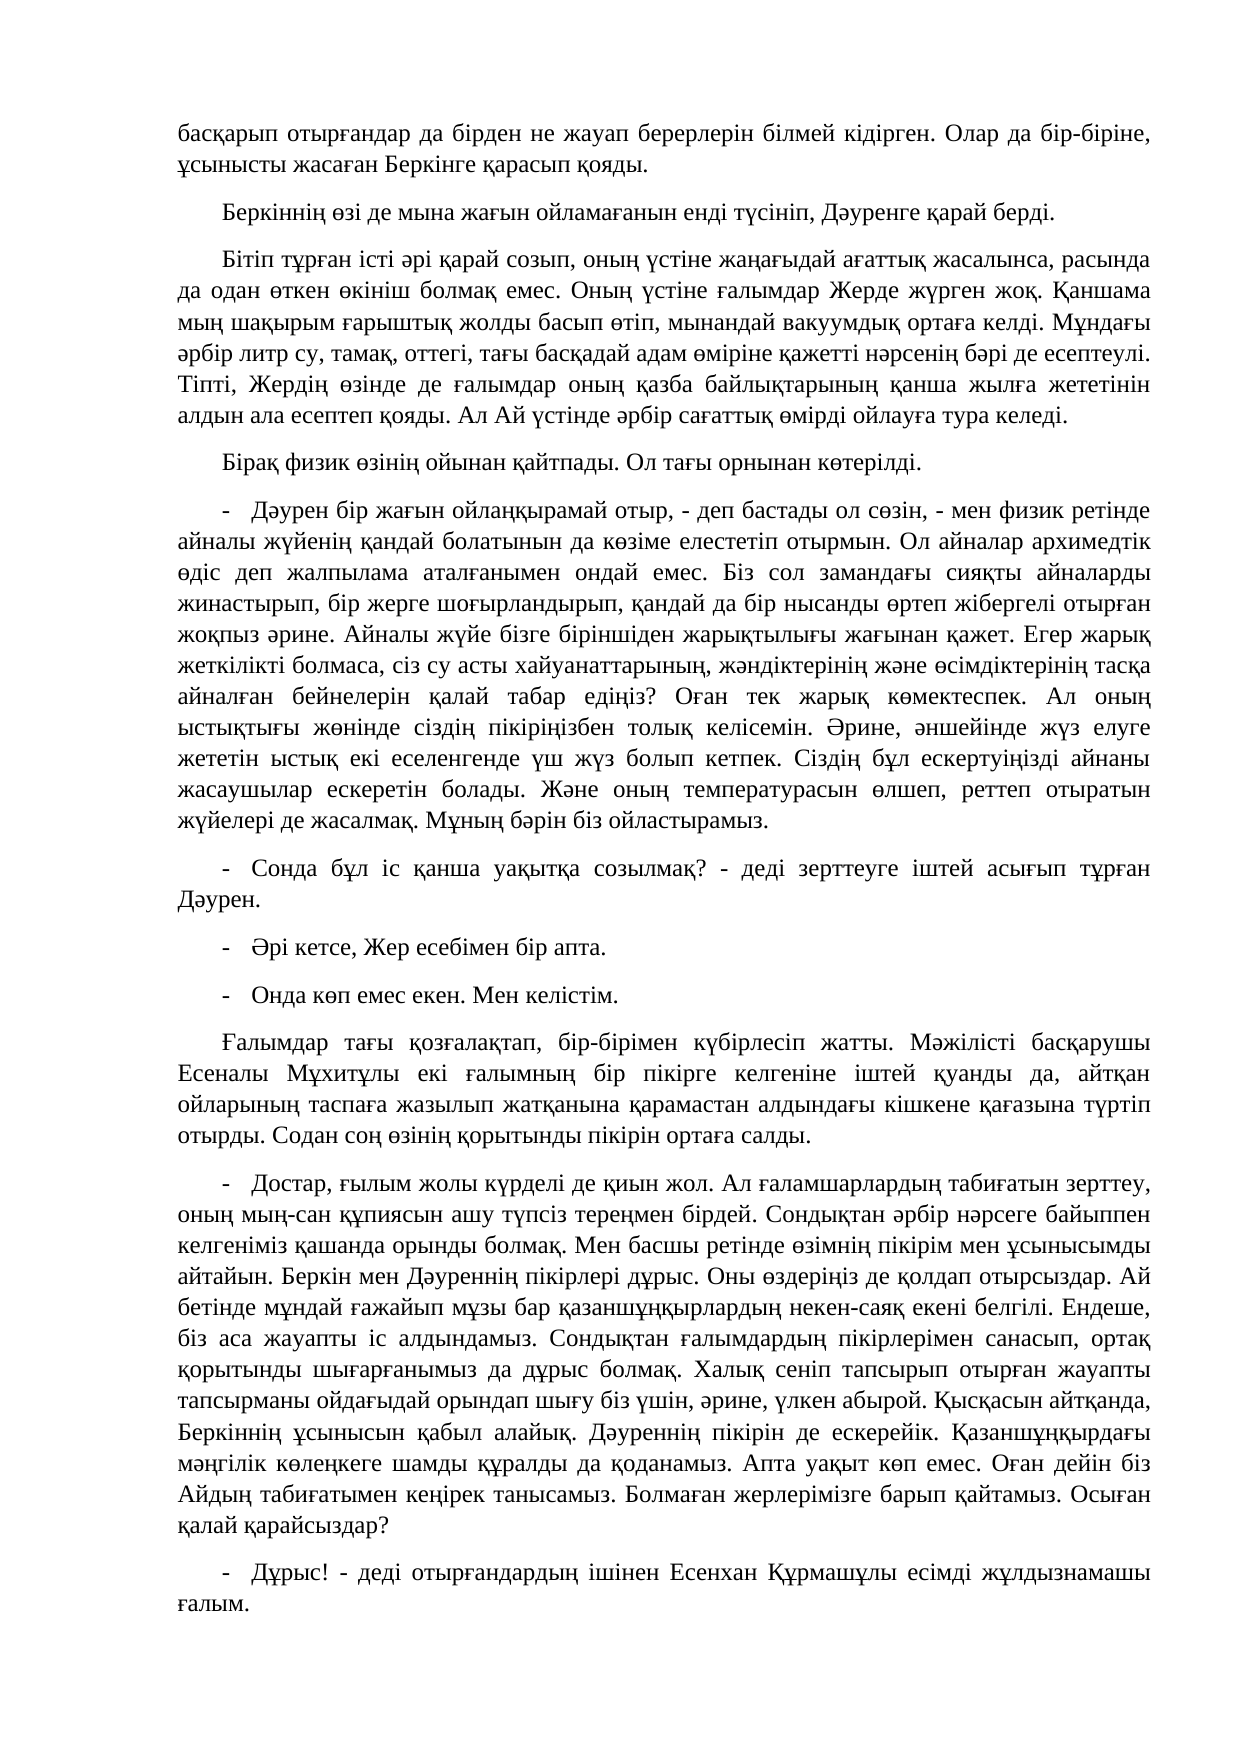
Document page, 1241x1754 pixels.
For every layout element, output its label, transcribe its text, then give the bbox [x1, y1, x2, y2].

text Ғалымдар тағы қозғалақтап, бір-бірімен күбірлесіп жатты. Мәжілісті басқарушы Есеналы Мұхитұлы екі ғалымның бір пікірге келгеніне іштей қуанды да, айтқан ойларының таспаға жазылып жатқанына қарамастан алдындағы кішкене қағазына түртіп отырды. Содан соң өзінің қорытынды пікірін ортаға салды. [177, 1027, 1152, 1149]
text Бірақ физик өзінің ойынан қайтпады. Ол тағы орнынан көтерілді. [177, 447, 1152, 476]
text - Сонда бұл іс қанша уақытқа созылмақ? - деді зерттеуге іштей асығып тұрған Дәурен. [177, 853, 1152, 913]
text - Дәурен бір жағын ойлаңқырамай отыр, - деп бастады ол сөзін, - мен физик ретінде айналы жүйенің қандай болатынын да көзіме елестетіп отырмын. Ол айналар архимедтік өдіс деп жалпылама аталғанымен ондай емес. Біз сол замандағы сияқты айналарды жинастырып, бір жерге шоғырландырып, қандай да бір нысанды өртеп жібергелі отырған жоқпыз әрине. Айналы жүйе бізге біріншіден жарықтылығы жағынан қажет. Егер жарық жеткілікті болмаса, сіз су асты хайуанаттарының, жәндіктерінің және өсімдіктерінің тасқа айналған бейнелерін қалай табар едіңіз? Оған тек жарық көмектеспек. Ал оның ыстықтығы жөнінде сіздің пікіріңізбен толық келісемін. Әрине, әншейінде жүз елуге жететін ыстық екі еселенгенде үш жүз болып кетпек. Сіздің бұл ескертуіңізді айнаны жасаушылар ескеретін болады. Және оның температурасын өлшеп, реттеп отыратын жүйелері де жасалмақ. Мұның бәрін біз ойластырамыз. [177, 495, 1152, 834]
text - Достар, ғылым жолы күрделі де қиын жол. Ал ғаламшарлардың табиғатын зерттеу, оның мың-сан құпиясын ашу түпсіз тереңмен бірдей. Сондықтан әрбір нәрсеге байыппен келгеніміз қашанда орынды болмақ. Мен басшы ретінде өзімнің пікірім мен ұсынысымды айтайын. Беркін мен Дәуреннің пікірлері дұрыс. Оны өздеріңіз де қолдап отырсыздар. Ай бетінде мұндай ғажайып мұзы бар қазаншұңқырлардың некен-саяқ екені белгілі. Ендеше, біз аса жауапты іс алдындамыз. Сондықтан ғалымдардың пікірлерімен санасып, ортақ қорытынды шығарғанымыз да дұрыс болмақ. Халық сеніп тапсырып отырған жауапты тапсырманы ойдағыдай орындап шығу біз үшін, әрине, үлкен абырой. Қысқасын айтқанда, Беркіннің ұсынысын қабыл алайық. Дәуреннің пікірін де ескерейік. Қазаншұңқырдағы мәңгілік көлеңкеге шамды құралды да қоданамыз. Апта уақыт көп емес. Оған дейін біз Айдың табиғатымен кеңірек танысамыз. Болмаған жерлерімізге барып қайтамыз. Осыған қалай қарайсыздар? [177, 1168, 1152, 1538]
text - Әрі кетсе, Жер есебімен бір апта. [177, 932, 1152, 961]
text Беркіннің өзі де мына жағын ойламағанын енді түсініп, Дәуренге қарай берді. [177, 197, 1152, 226]
text - Дұрыс! - деді отырғандардың ішінен Есенхан Құрмашұлы есімді жұлдызнамашы ғалым. [177, 1557, 1152, 1617]
text - Онда көп емес екен. Мен келістім. [177, 980, 1152, 1008]
text Бітіп тұрған істі әрі қарай созып, оның үстіне жаңағыдай ағаттық жасалынса, расында да одан өткен өкініш болмақ емес. Оның үстіне ғалымдар Жерде жүрген жоқ. Қаншама мың шақырым ғарыштық жолды басып өтіп, мынандай вакуумдық ортаға келді. Мұндағы әрбір литр су, тамақ, оттегі, тағы басқадай адам өміріне қажетті нәрсенің бәрі де есептеулі. Тіпті, Жердің өзінде де ғалымдар оның қазба байлықтарының қанша жылға жететінін алдын ала есептеп қояды. Ал Ай үстінде әрбір сағаттық өмірді ойлауға тура келеді. [177, 244, 1152, 428]
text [177, 118, 1152, 178]
